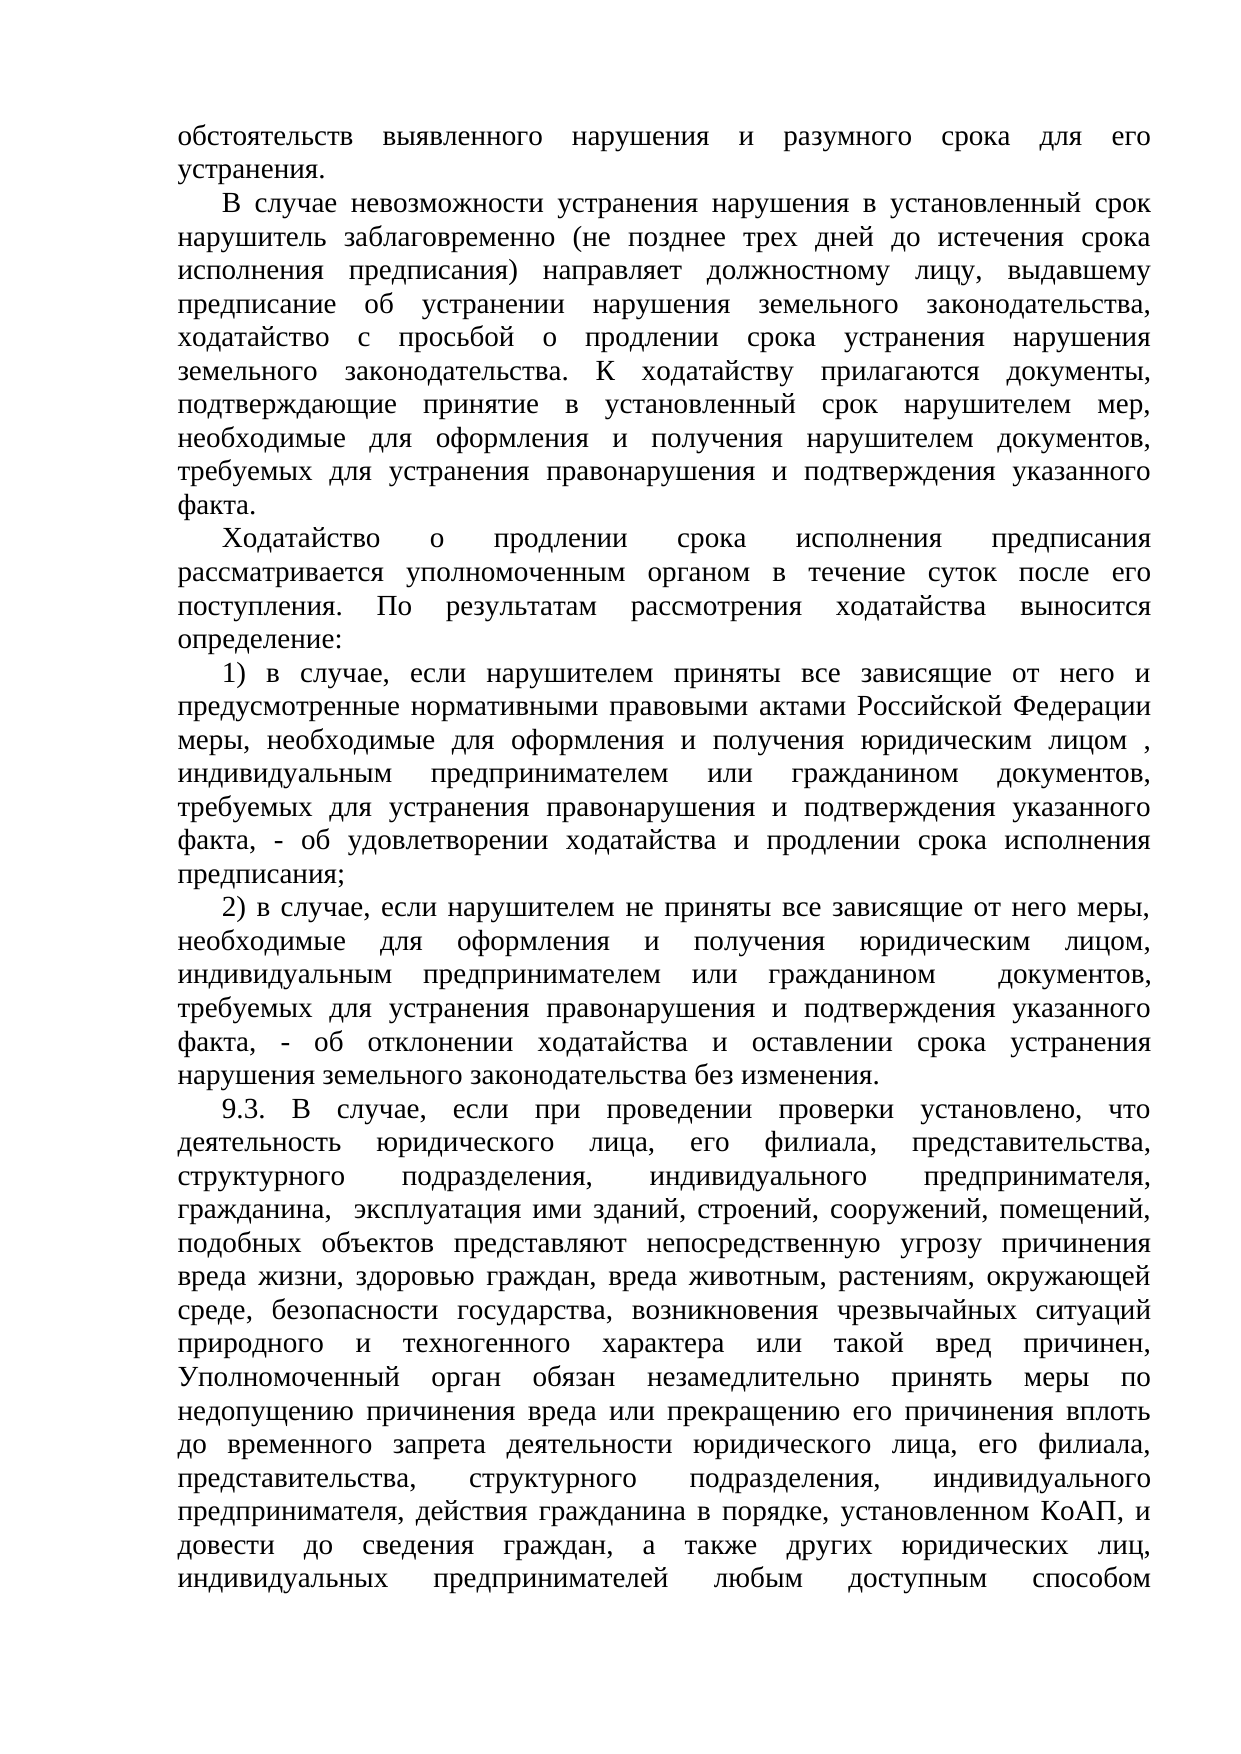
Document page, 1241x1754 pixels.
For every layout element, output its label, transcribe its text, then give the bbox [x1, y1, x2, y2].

text 1) в случае, если нарушителем приняты все зависящие от него и предусмотренные нормативными правовыми актами Российской Федерации меры, необходимые для оформления и получения юридическим лицом , индивидуальным предпринимателем или гражданином документов, требуемых для устранения правонарушения и подтверждения указанного факта, - об удовлетворении ходатайства и продлении срока исполнения предписания; [177, 655, 1152, 889]
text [177, 118, 1152, 185]
text В случае невозможности устранения нарушения в установленный срок нарушитель заблаговременно (не позднее трех дней до истечения срока исполнения предписания) направляет должностному лицу, выдавшему предписание об устранении нарушения земельного законодательства, ходатайство с просьбой о продлении срока устранения нарушения земельного законодательства. К ходатайству прилагаются документы, подтверждающие принятие в установленный срок нарушителем мер, необходимые для оформления и получения нарушителем документов, требуемых для устранения правонарушения и подтверждения указанного факта. [177, 185, 1152, 521]
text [177, 1091, 1152, 1594]
text Ходатайство о продлении срока исполнения предписания рассматривается уполномоченным органом в течение суток после его поступления. По результатам рассмотрения ходатайства выносится определение: [177, 521, 1152, 655]
text 2) в случае, если нарушителем не приняты все зависящие от него меры, необходимые для оформления и получения юридическим лицом, индивидуальным предпринимателем или гражданином документов, требуемых для устранения правонарушения и подтверждения указанного факта, - об отклонении ходатайства и оставлении срока устранения нарушения земельного законодательства без изменения. [177, 889, 1152, 1091]
